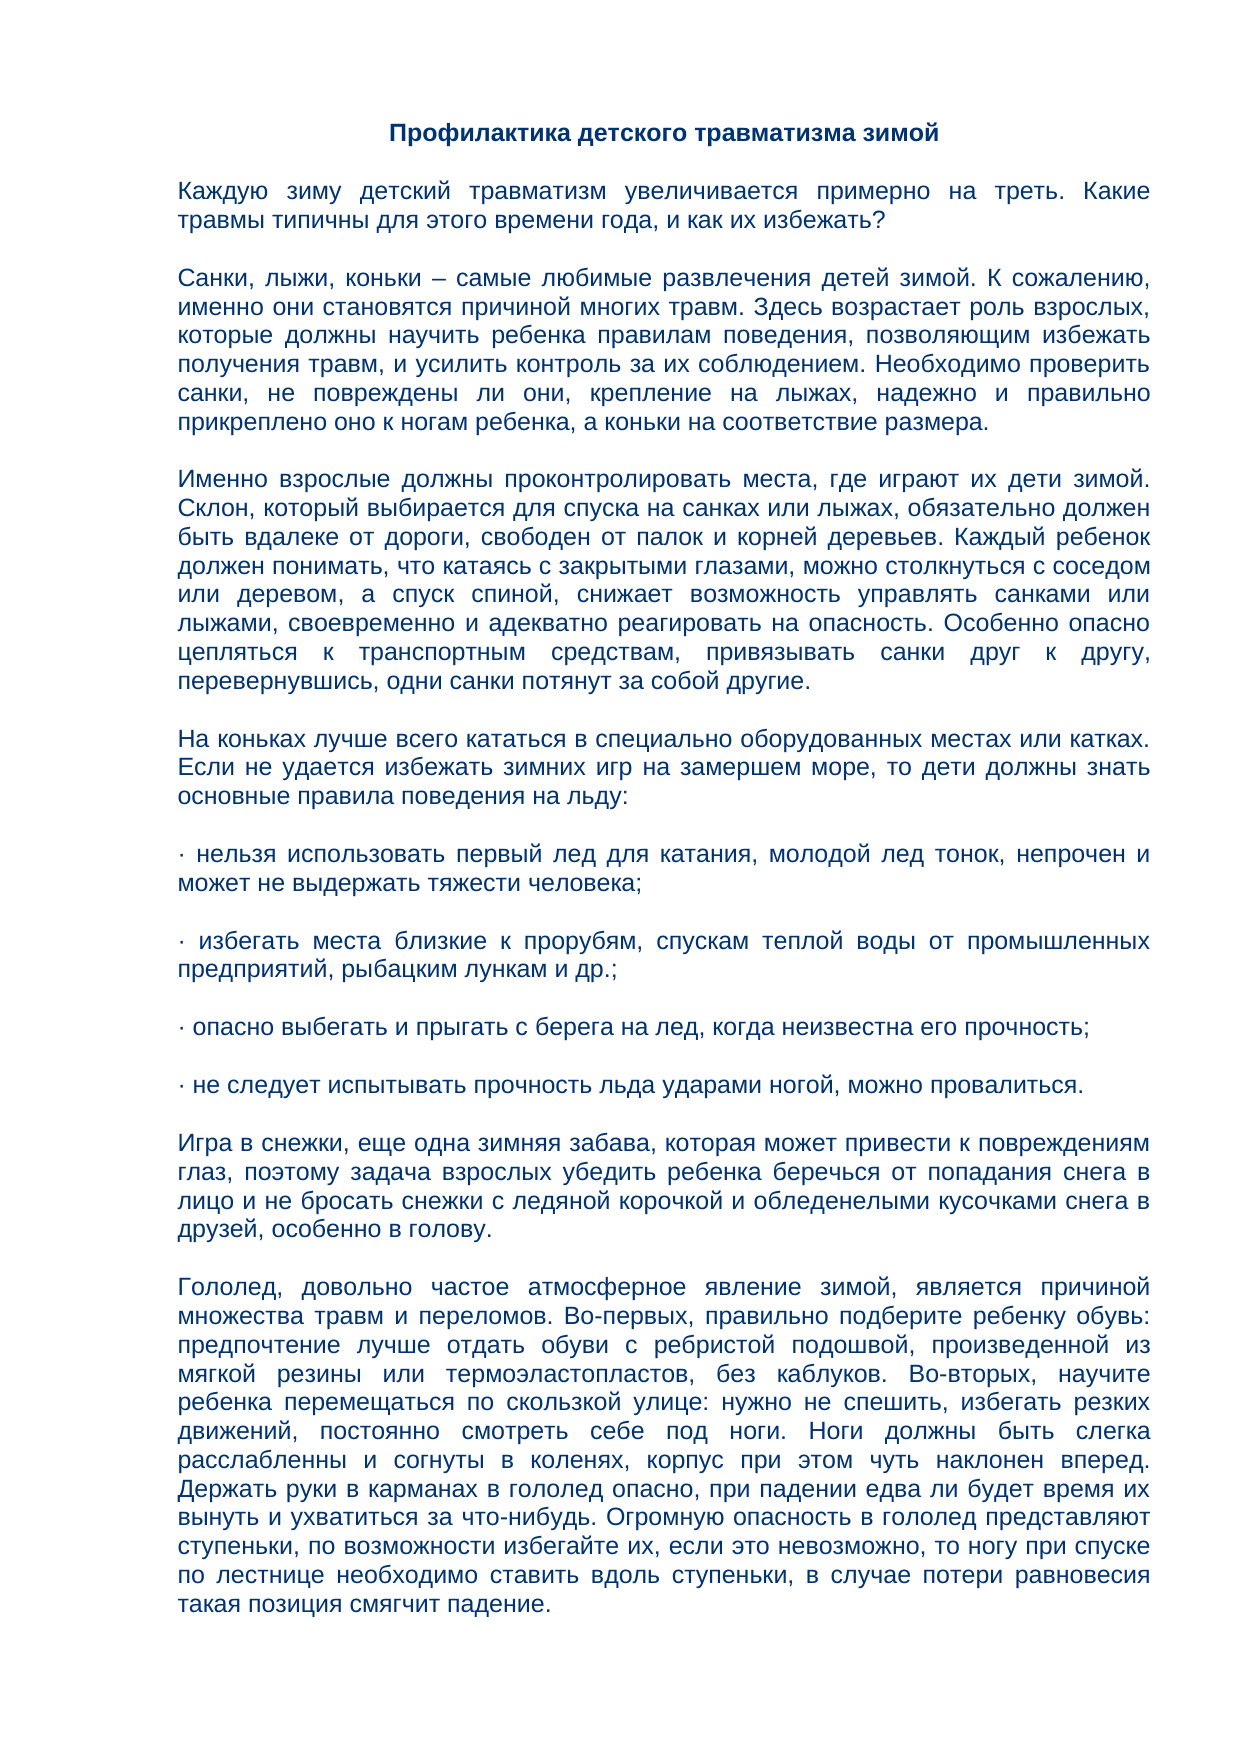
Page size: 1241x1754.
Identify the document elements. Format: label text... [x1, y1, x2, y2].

text · не следует испытывать прочность льда ударами ногой, можно провалиться. [177, 1070, 1152, 1099]
text · избегать места близкие к прорубям, спускам теплой воды от промышленных предприятий, рыбацким лункам и др.; [177, 926, 1152, 983]
text Игра в снежки, еще одна зимняя забава, которая может привести к повреждениям глаз, поэтому задача взрослых убедить ребенка беречься от попадания снега в лицо и не бросать снежки с ледяной корочкой и обледенелыми кусочками снега в друзей, особенно в голову. [177, 1128, 1152, 1243]
text Именно взрослые должны проконтролировать места, где играют их дети зимой. Склон, который выбирается для спуска на санках или лыжах, обязательно должен быть вдалеке от дороги, свободен от палок и корней деревьев. Каждый ребенок должен понимать, что катаясь с закрытыми глазами, можно столкнуться с соседом или деревом, а спуск спиной, снижает возможность управлять санками или лыжами, своевременно и адекватно реагировать на опасность. Особенно опасно цепляться к транспортным средствам, привязывать санки друг к другу, перевернувшись, одни санки потянут за собой другие. [177, 464, 1152, 694]
text · опасно выбегать и прыгать с берега на лед, когда неизвестна его прочность; [177, 1012, 1152, 1041]
text Профилактика детского травматизма зимой [177, 118, 1152, 147]
text На коньках лучше всего кататься в специально оборудованных местах или катках. Если не удается избежать зимних игр на замершем море, то дети должны знать основные правила поведения на льду: [177, 723, 1152, 810]
text Санки, лыжи, коньки – самые любимые развлечения детей зимой. К сожалению, именно они становятся причиной многих травм. Здесь возрастает роль взрослых, которые должны научить ребенка правилам поведения, позволяющим избежать получения травм, и усилить контроль за их соблюдением. Необходимо проверить санки, не повреждены ли они, крепление на лыжах, надежно и правильно прикреплено оно к ногам ребенка, а коньки на соответствие размера. [177, 263, 1152, 435]
text · нельзя использовать первый лед для катания, молодой лед тонок, непрочен и может не выдержать тяжести человека; [177, 839, 1152, 896]
text Каждую зиму детский травматизм увеличивается примерно на треть. Какие травмы типичны для этого времени года, и как их избежать? [177, 176, 1152, 233]
text Гололед, довольно частое атмосферное явление зимой, является причиной множества травм и переломов. Во-первых, правильно подберите ребенку обувь: предпочтение лучше отдать обуви с ребристой подошвой, произведенной из мягкой резины или термоэластопластов, без каблуков. Во-вторых, научите ребенка перемещаться по скользкой улице: нужно не спешить, избегать резких движений, постоянно смотреть себе под ноги. Ноги должны быть слегка расслабленны и согнуты в коленях, корпус при этом чуть наклонен вперед. Держать руки в карманах в гололед опасно, при падении едва ли будет время их вынуть и ухватиться за что-нибудь. Огромную опасность в гололед представляют ступеньки, по возможности избегайте их, если это невозможно, то ногу при спуске по лестнице необходимо ставить вдоль ступеньки, в случае потери равновесия такая позиция смягчит падение. [177, 1272, 1152, 1617]
